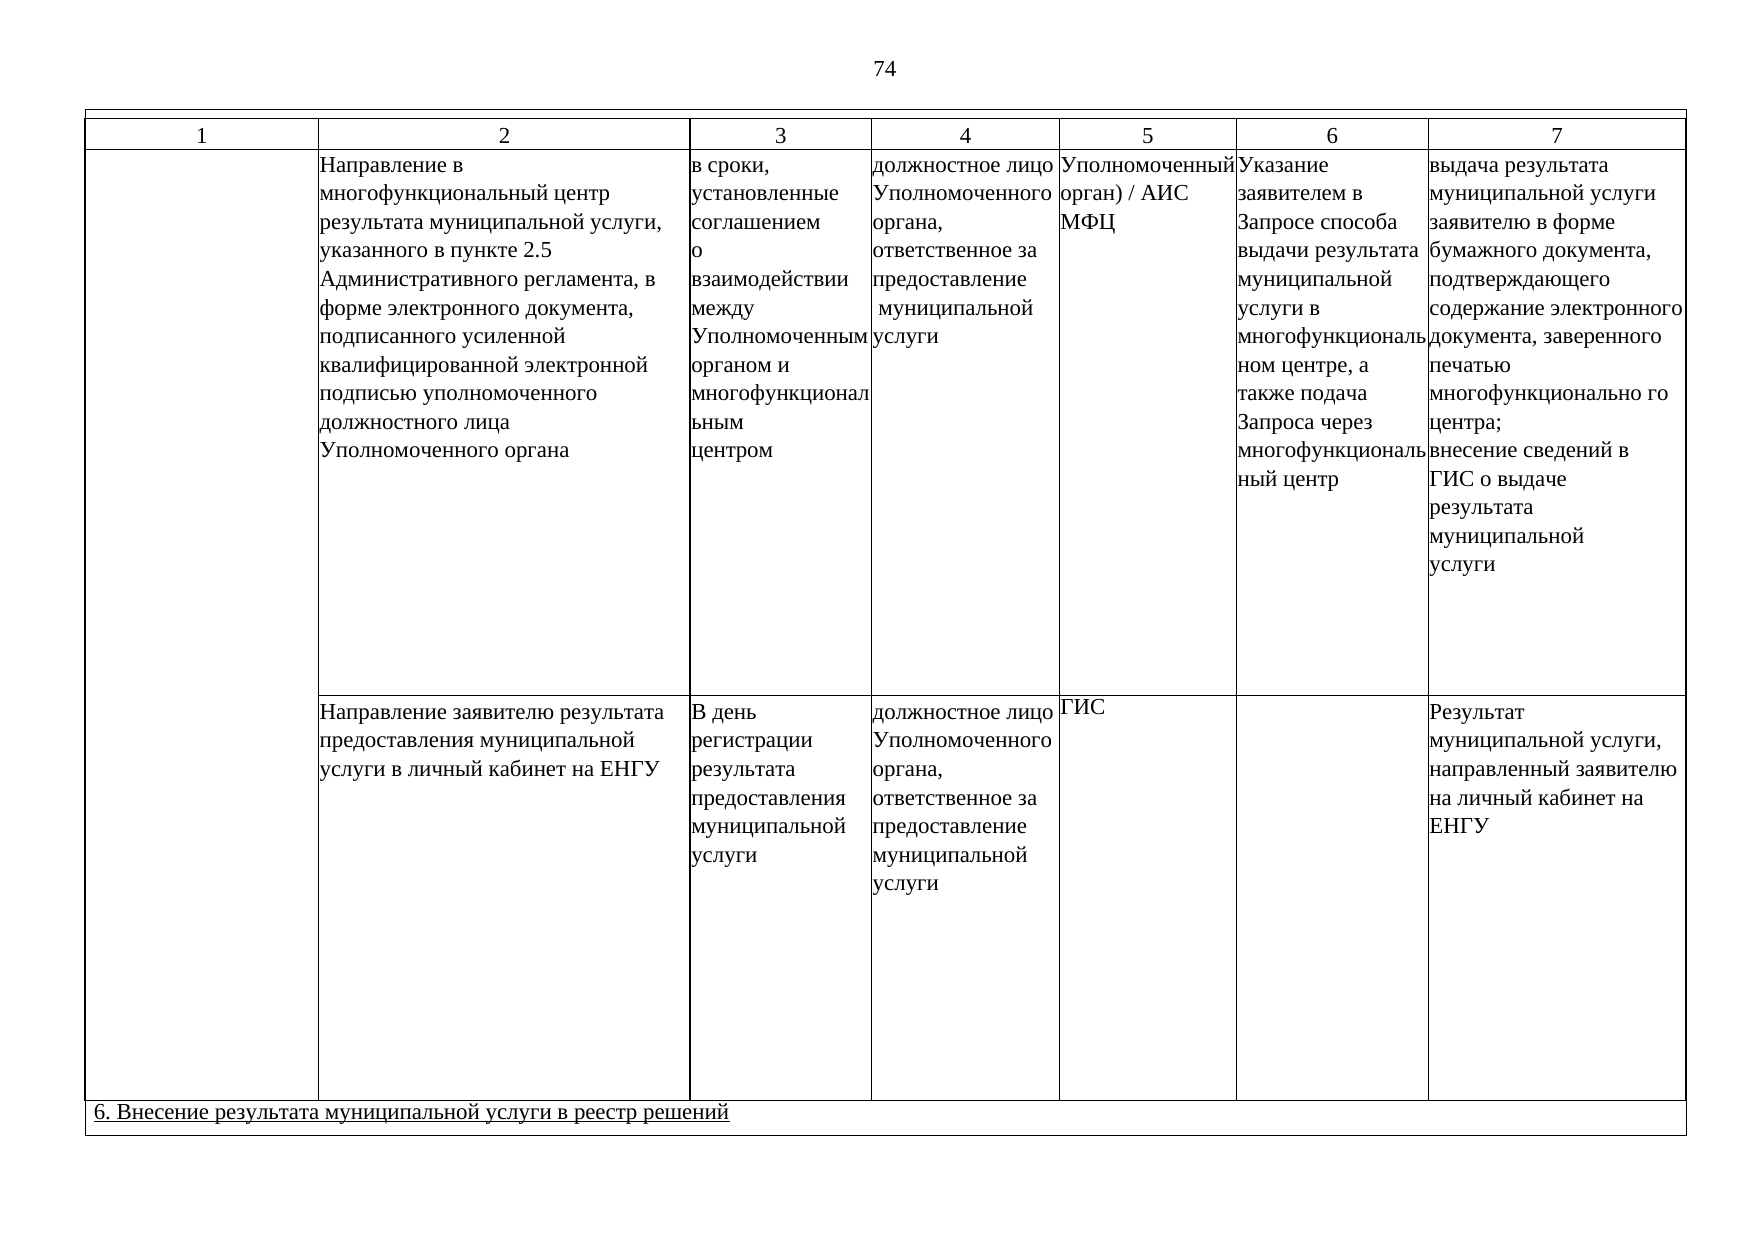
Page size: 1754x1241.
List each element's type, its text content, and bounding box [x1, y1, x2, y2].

table_cell Указание заявителем в Запросе способа выдачи результата муниципальной услуги в многофункциональном центре, а также подача Запроса через многофункциональный центр [1237, 150, 1428, 695]
table_header 2 [319, 119, 689, 148]
table_cell Уполномоченный орган) / АИС МФЦ [1060, 150, 1236, 695]
table_cell в сроки, установленные соглашением о взаимодействии между Уполномоченным органом и многофункциональным центром [691, 150, 871, 695]
table_header 3 [691, 119, 871, 148]
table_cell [872, 150, 1059, 695]
table_cell [1237, 696, 1428, 1100]
table_cell Направление заявителю результата предоставления муниципальной услуги в личный кабинет на ЕНГУ [319, 696, 689, 1100]
text 6. Внесение результата муниципальной услуги в реестр решений [93, 1101, 1677, 1124]
table_cell ГИС [1060, 696, 1236, 1100]
table_cell выдача результата муниципальной услуги заявителю в форме бумажного документа, подтверждающего содержание электронного документа, заверенного печатью многофункционально го центра; внесение сведений в ГИС о выдаче результата муниципальной услуги [1429, 150, 1685, 695]
table_header 7 [1429, 119, 1685, 148]
table_header 1 [86, 119, 318, 148]
table_cell [86, 150, 318, 1100]
table_cell Результат муниципальной услуги, направленный заявителю на личный кабинет на ЕНГУ [1429, 696, 1685, 1100]
table_cell Направление в многофункциональный центр результата муниципальной услуги, указанного в пункте 2.5 Административного регламента, в форме электронного документа, подписанного усиленной квалифицированной электронной подписью уполномоченного должностного лица Уполномоченного органа [319, 150, 689, 695]
table_header 5 [1060, 119, 1236, 148]
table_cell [872, 696, 1059, 1100]
table_header 4 [872, 119, 1059, 148]
table_header 6 [1237, 119, 1428, 148]
table_cell В день регистрации результата предоставления муниципальной услуги [691, 696, 871, 1100]
